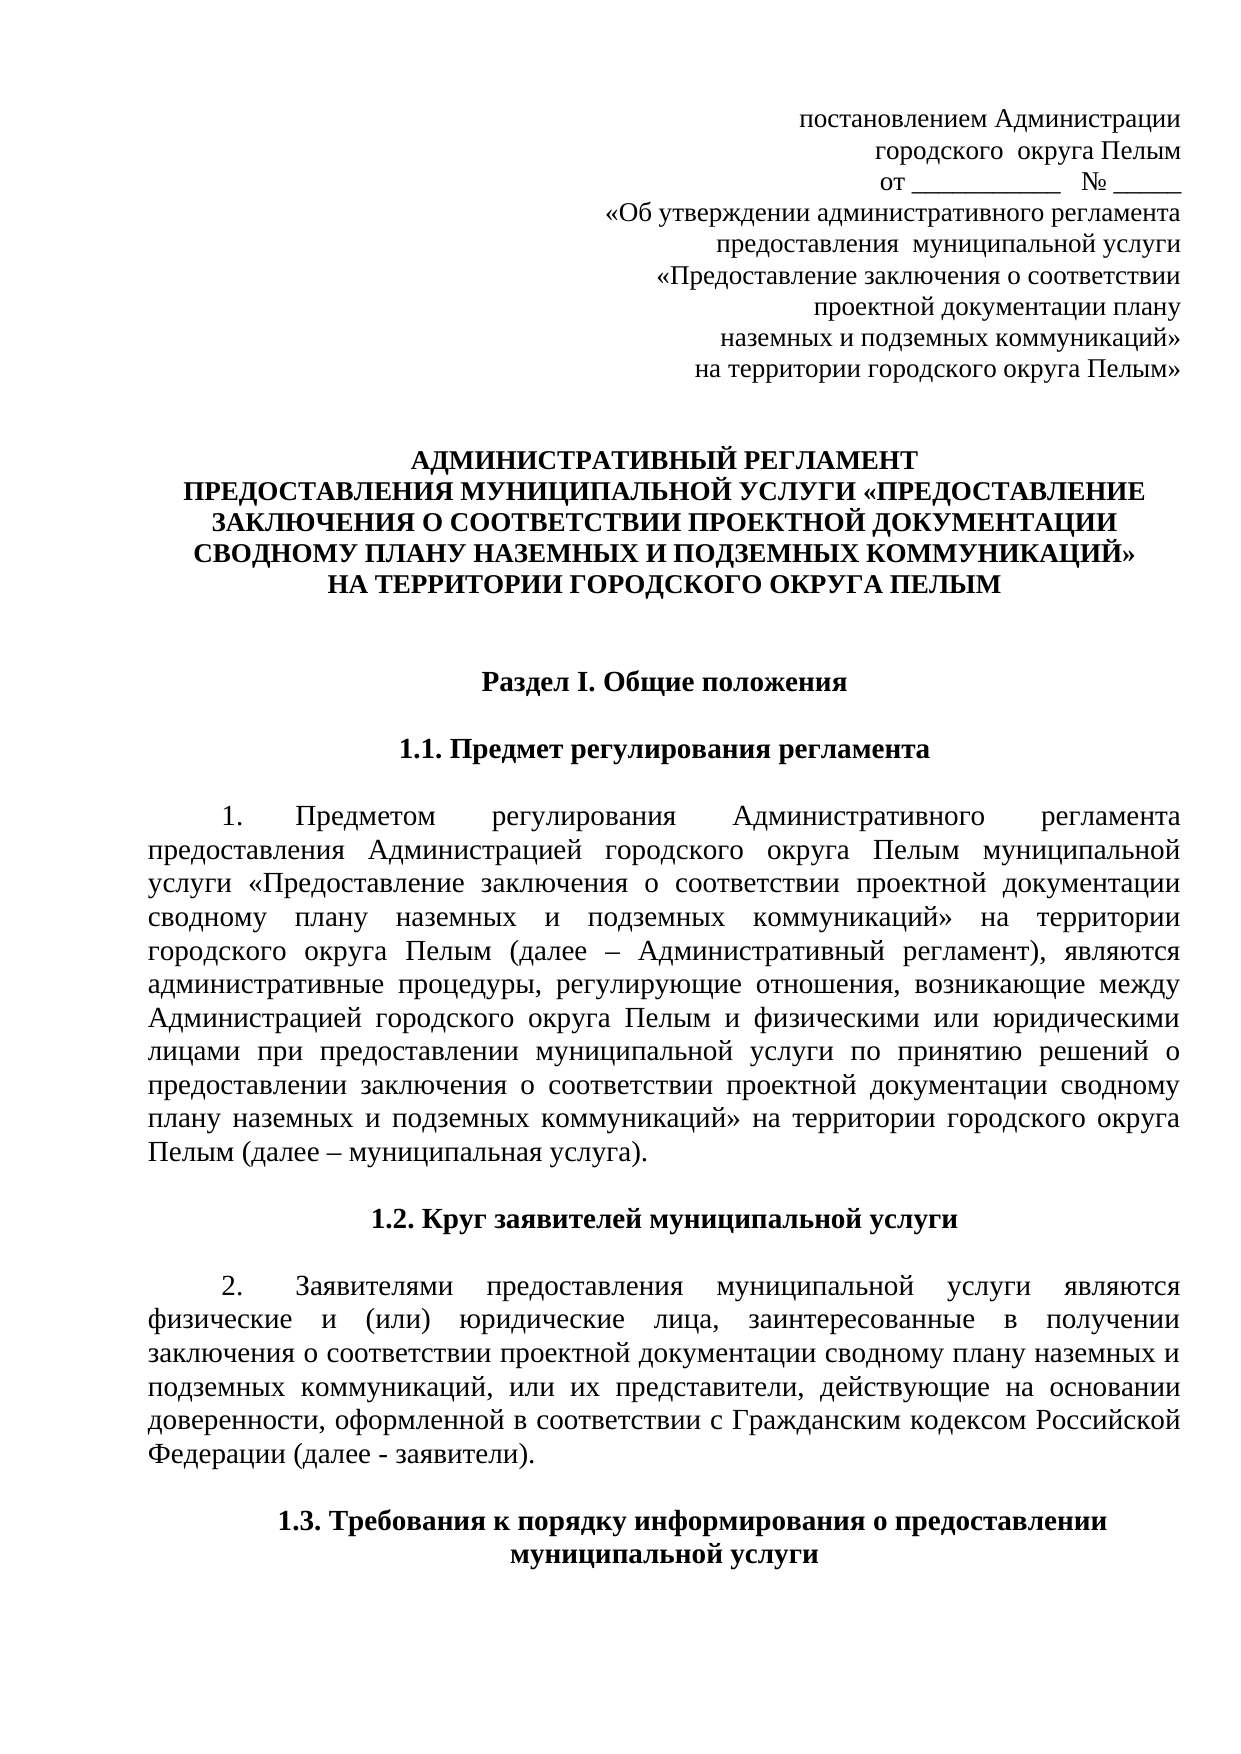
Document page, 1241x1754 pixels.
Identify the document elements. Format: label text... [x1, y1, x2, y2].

title АДМИНИСТРАТИВНЫЙ РЕГЛАМЕНТ [148, 444, 1181, 475]
list Заявителями предоставления муниципальной услуги являются физические и (или) юридические лица, заинтересованные в получении заключения о соответствии проектной документации сводному плану наземных и подземных коммуникаций, или их представители, действующие на основании доверенности, оформленной в соответствии с Гражданским кодексом Российской Федерации (далее - заявители). [148, 1268, 1181, 1469]
list Предметом регулирования Административного регламента предоставления Администрацией городского округа Пелым муниципальной услуги «Предоставление заключения о соответствии проектной документации сводному плану наземных и подземных коммуникаций» на территории городского округа Пелым (далее – Административный регламент), являются административные процедуры, регулирующие отношения, возникающие между Администрацией городского округа Пелым и физическими или юридическими лицами при предоставлении муниципальной услуги по принятию решений о предоставлении заключения о соответствии проектной документации сводному плану наземных и подземных коммуникаций» на территории городского округа Пелым (далее – муниципальная услуга). [148, 798, 1181, 1167]
text «Предоставление заключения о соответствии [148, 259, 1181, 290]
text на территории городского округа Пелым» [148, 353, 1181, 384]
text предоставления муниципальной услуги [148, 228, 1181, 259]
title ПРЕДОСТАВЛЕНИЯ МУНИЦИПАЛЬНОЙ УСЛУГИ «ПРЕДОСТАВЛЕНИЕ [148, 475, 1181, 506]
text «Об утверждении административного регламента [148, 196, 1181, 227]
text 1.2. Круг заявителей муниципальной услуги [148, 1201, 1181, 1234]
text 1.1. Предмет регулирования регламента [148, 731, 1181, 765]
text проектной документации плану [148, 290, 1181, 321]
text Раздел I. Общие положения [148, 664, 1181, 698]
text 1.3. Требования к порядку информирования о предоставлении муниципальной услуги [148, 1503, 1181, 1570]
text городского округа Пелым [148, 134, 1181, 165]
text постановлением Администрации [148, 103, 1181, 134]
title ЗАКЛЮЧЕНИЯ О СООТВЕТСТВИИ ПРОЕКТНОЙ ДОКУМЕНТАЦИИ [148, 506, 1181, 537]
text от ___________ № _____ [148, 165, 1181, 196]
title НА ТЕРРИТОРИИ ГОРОДСКОГО ОКРУГА ПЕЛЫМ [148, 568, 1181, 599]
title СВОДНОМУ ПЛАНУ НАЗЕМНЫХ И ПОДЗЕМНЫХ КОММУНИКАЦИЙ» [148, 537, 1181, 568]
text наземных и подземных коммуникаций» [148, 321, 1181, 352]
